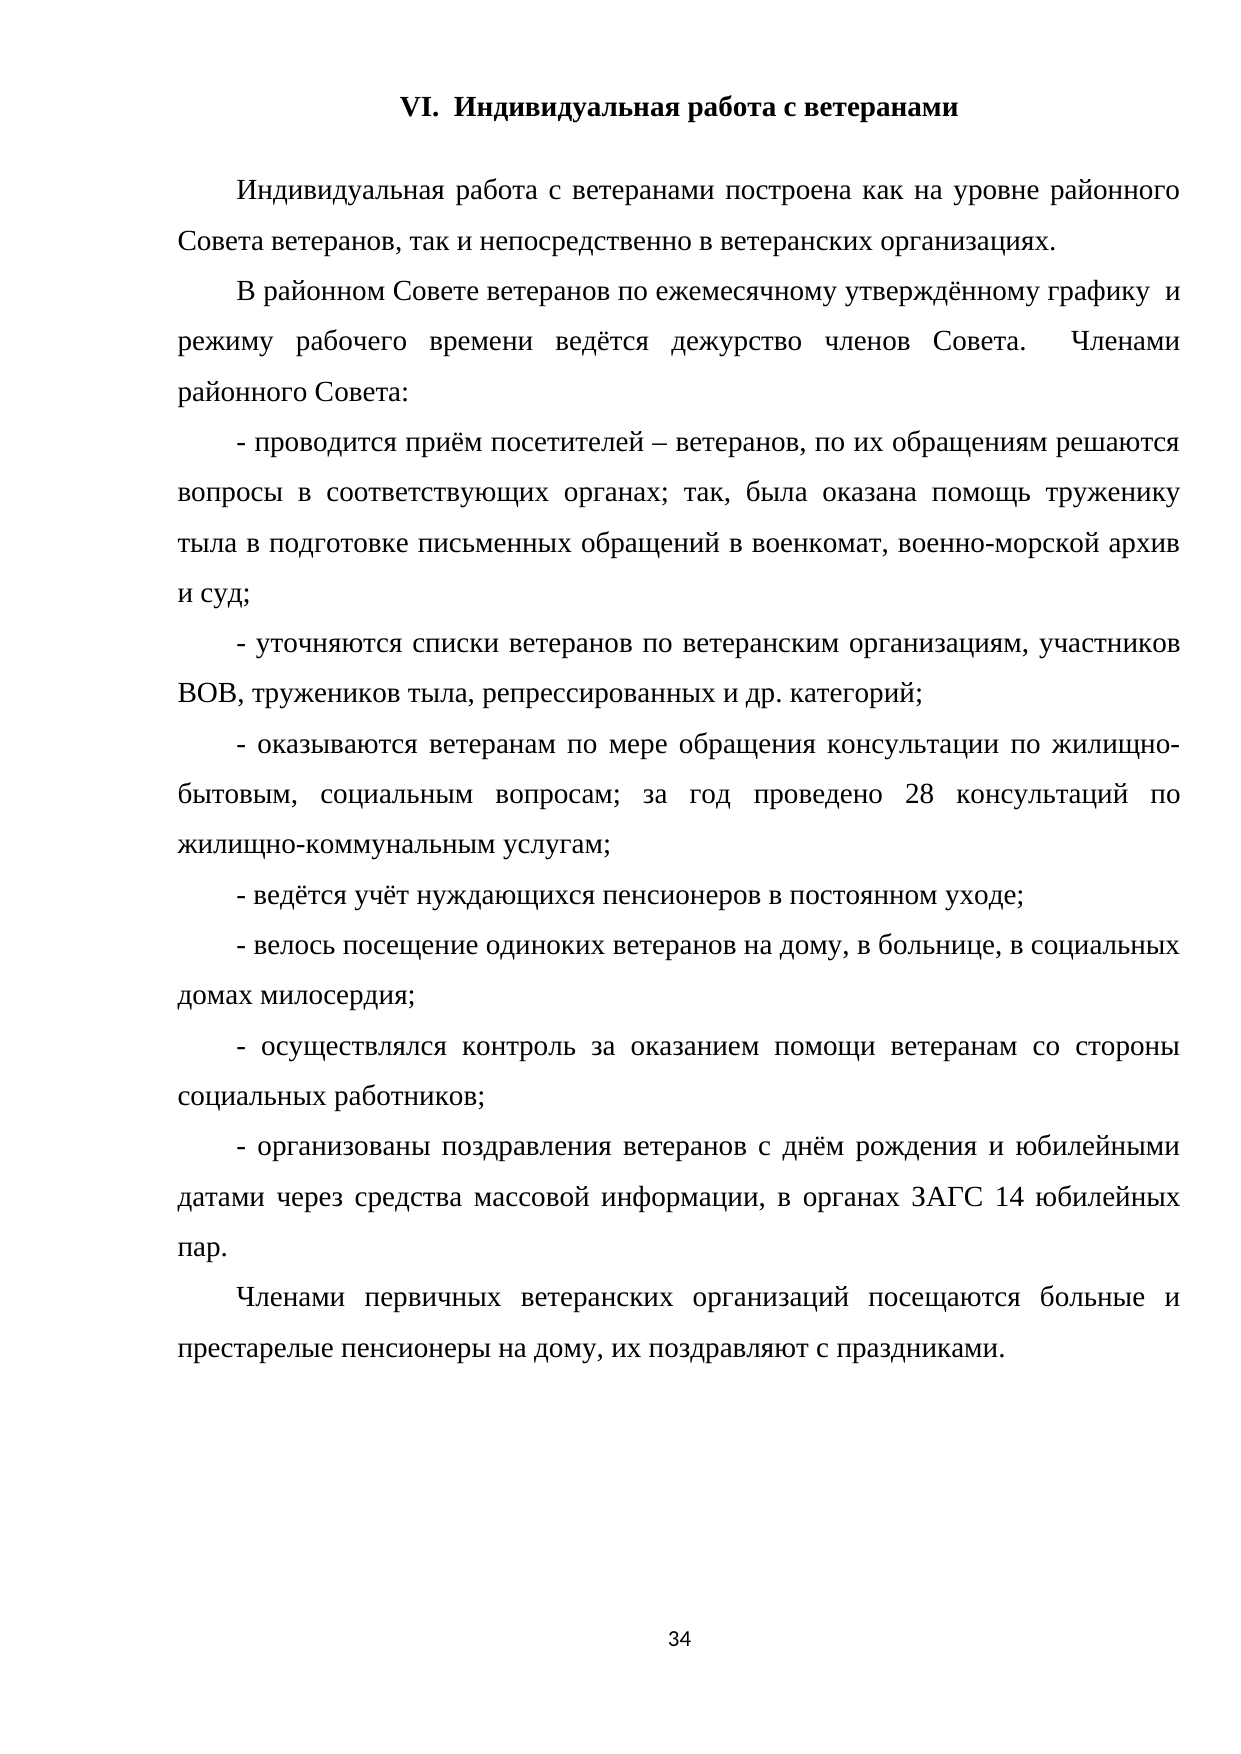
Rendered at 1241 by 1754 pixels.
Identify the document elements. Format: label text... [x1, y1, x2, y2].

text VΙ. Индивидуальная работа с ветеранами [177, 89, 1181, 122]
text - уточняются списки ветеранов по ветеранским организациям, участников ВОВ, тружеников тыла, репрессированных и др. категорий; [177, 625, 1181, 709]
text - оказываются ветеранам по мере обращения консультации по жилищно-бытовым, социальным вопросам; за год проведено 28 консультаций по жилищно-коммунальным услугам; [177, 726, 1181, 860]
text - проводится приём посетителей – ветеранов, по их обращениям решаются вопросы в соответствующих органах; так, была оказана помощь труженику тыла в подготовке письменных обращений в военкомат, военно-морской архив и суд; [177, 424, 1181, 608]
text В районном Совете ветеранов по ежемесячному утверждённому графику и режиму рабочего времени ведётся дежурство членов Совета. Членами районного Совета: [177, 273, 1181, 407]
text Членами первичных ветеранских организаций посещаются больные и престарелые пенсионеры на дому, их поздравляют с праздниками. [177, 1279, 1181, 1363]
text Индивидуальная работа с ветеранами построена как на уровне районного Совета ветеранов, так и непосредственно в ветеранских организациях. [177, 172, 1181, 256]
text - ведётся учёт нуждающихся пенсионеров в постоянном уходе; [177, 877, 1181, 910]
text - организованы поздравления ветеранов с днём рождения и юбилейными датами через средства массовой информации, в органах ЗАГС 14 юбилейных пар. [177, 1128, 1181, 1263]
text - велось посещение одиноких ветеранов на дому, в больнице, в социальных домах милосердия; [177, 927, 1181, 1011]
text - осуществлялся контроль за оказанием помощи ветеранам со стороны социальных работников; [177, 1028, 1181, 1112]
